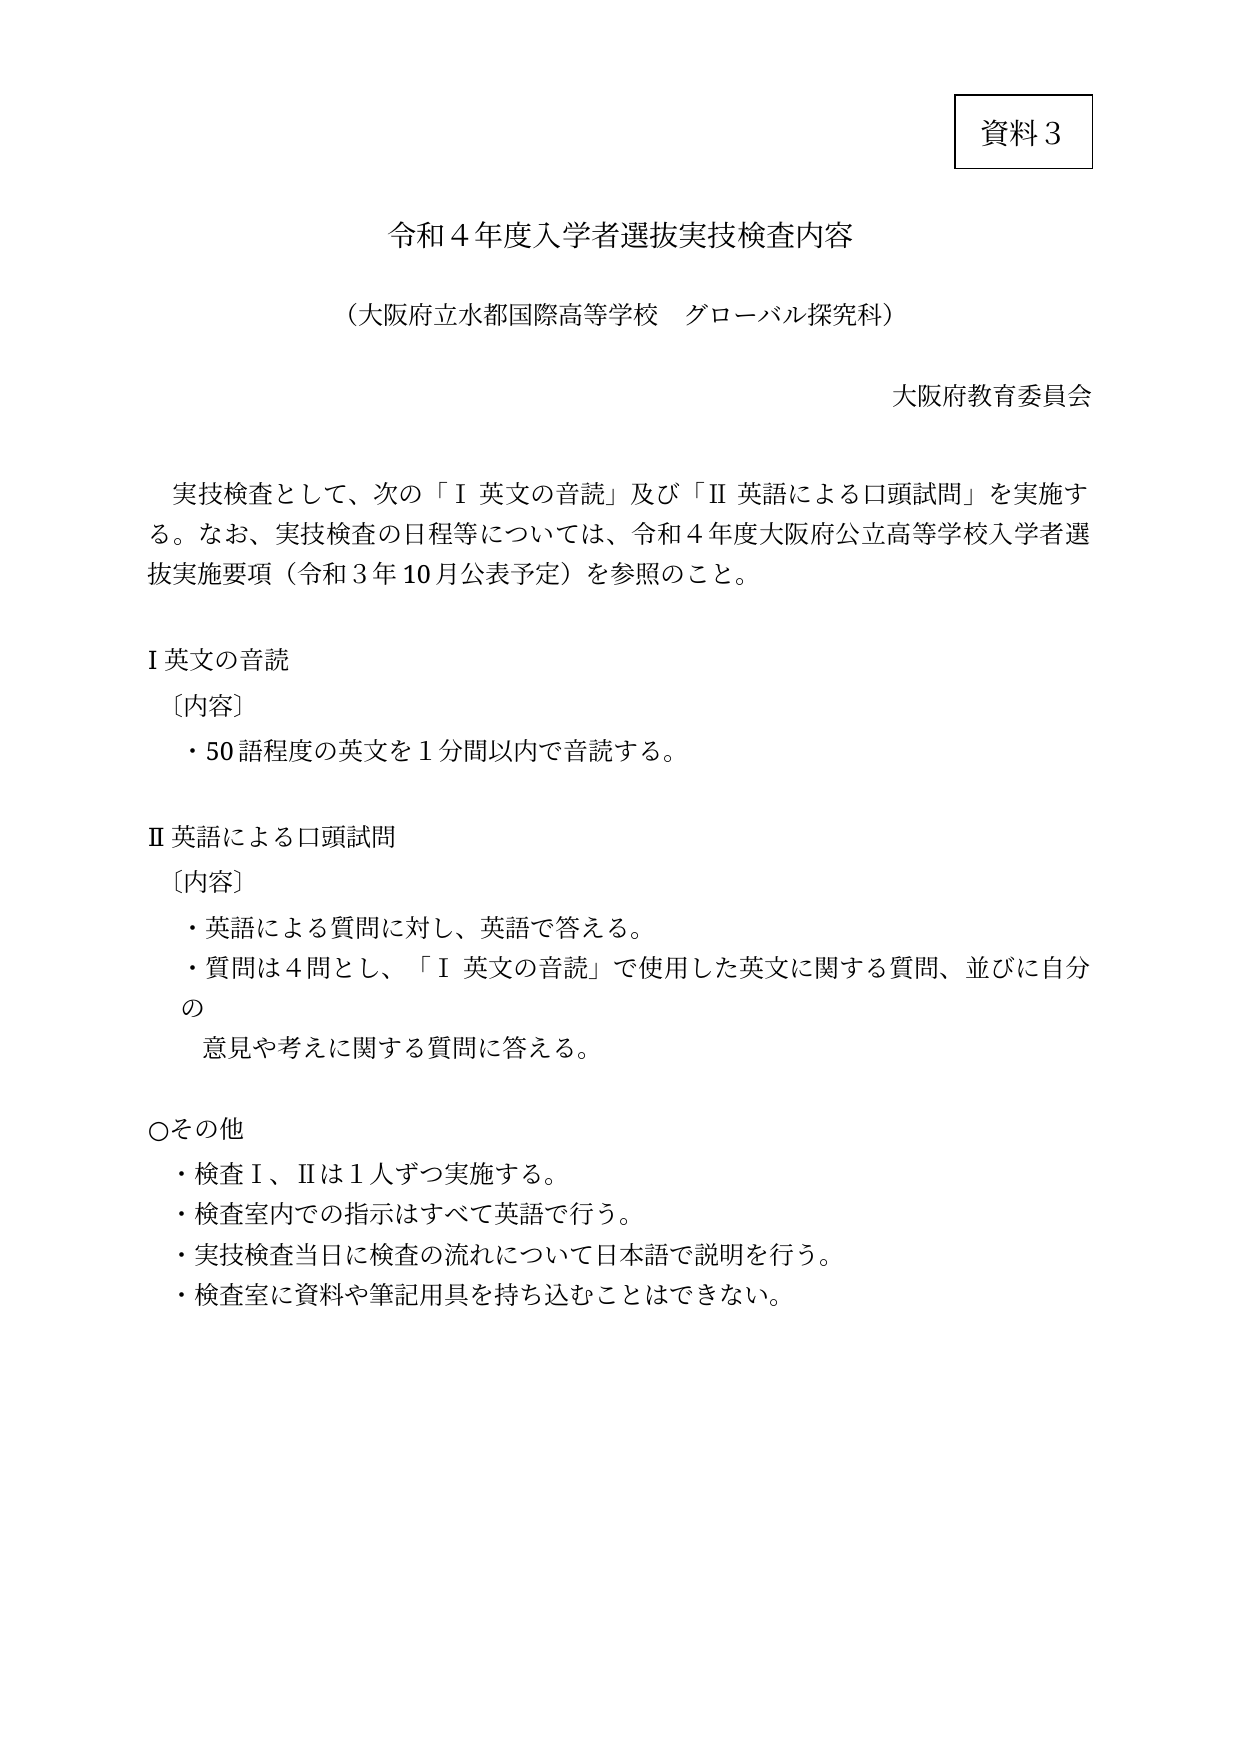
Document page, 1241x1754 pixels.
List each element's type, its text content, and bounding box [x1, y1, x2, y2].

text ・検査室内での指示はすべて英語で行う。 [169, 1193, 1092, 1233]
text 実技検査として、次の「Ⅰ 英文の音読」及び「Ⅱ 英語による口頭試問」を実施する。なお、実技検査の日程等については、令和４年度大阪府公立高等学校入学者選抜実施要項（令和３年10月公表予定）を参照のこと。 [148, 473, 1092, 593]
text Ⅰ 英文の音読 [148, 639, 1092, 679]
text 〔内容〕 [159, 684, 1092, 724]
text ・50語程度の英文を１分間以内で音読する。 [181, 730, 1092, 770]
text ・質問は４問とし、「Ⅰ 英文の音読」で使用した英文に関する質問、並びに自分の [181, 946, 1092, 1027]
text ○その他 [148, 1107, 1092, 1147]
text ・英語による質問に対し、英語で答える。 [181, 906, 1092, 946]
text 令和４年度入学者選抜実技検査内容 [148, 193, 1092, 274]
text ・検査Ⅰ、Ⅱは１人ずつ実施する。 [169, 1153, 1092, 1193]
text 大阪府教育委員会 [148, 374, 1092, 414]
text Ⅱ 英語による口頭試問 [148, 815, 1092, 855]
text （大阪府立水都国際高等学校 グローバル探究科） [148, 294, 1092, 334]
text ・実技検査当日に検査の流れについて日本語で説明を行う。 [169, 1233, 1092, 1273]
text 意見や考えに関する質問に答える。 [202, 1027, 1092, 1067]
text 〔内容〕 [159, 861, 1092, 901]
text ・検査室に資料や筆記用具を持ち込むことはできない。 [169, 1273, 1092, 1314]
